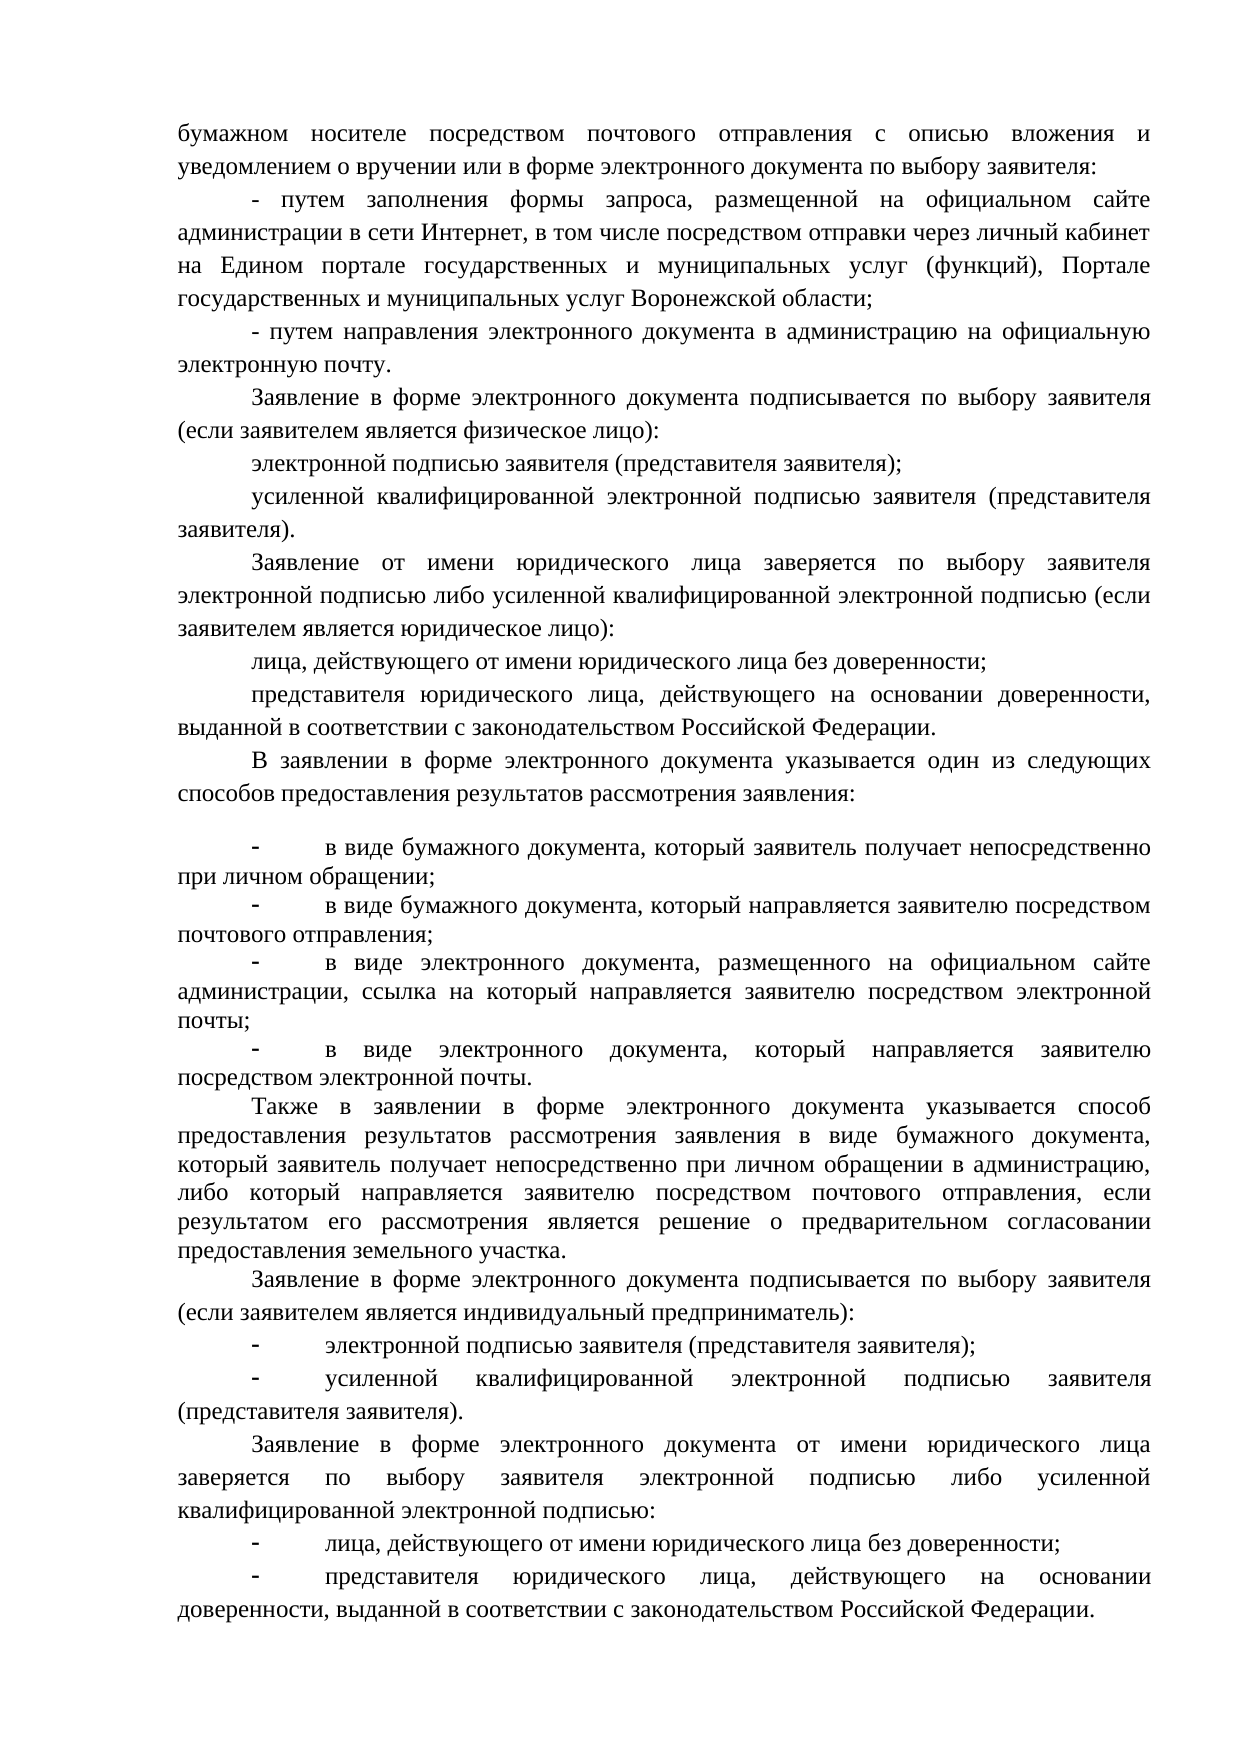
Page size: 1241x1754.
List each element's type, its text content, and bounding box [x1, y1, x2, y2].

list в виде бумажного документа, который заявитель получает непосредственно при личном обращении; [177, 832, 1152, 890]
text электронной подписью заявителя (представителя заявителя); [177, 448, 1152, 477]
text В заявлении в форме электронного документа указывается один из следующих способов предоставления результатов рассмотрения заявления: [177, 746, 1152, 807]
text лица, действующего от имени юридического лица без доверенности; [177, 646, 1152, 675]
text усиленной квалифицированной электронной подписью заявителя (представителя заявителя). [177, 481, 1152, 543]
text Заявление в форме электронного документа подписывается по выбору заявителя (если заявителем является индивидуальный предприниматель): [177, 1264, 1152, 1325]
list электронной подписью заявителя (представителя заявителя); [177, 1330, 1152, 1358]
text - путем направления электронного документа в администрацию на официальную электронную почту. [177, 316, 1152, 378]
text Заявление в форме электронного документа от имени юридического лица заверяется по выбору заявителя электронной подписью либо усиленной квалифицированной электронной подписью: [177, 1429, 1152, 1523]
list в виде бумажного документа, который направляется заявителю посредством почтового отправления; [177, 890, 1152, 947]
list усиленной квалифицированной электронной подписью заявителя (представителя заявителя). [177, 1363, 1152, 1424]
text Заявление от имени юридического лица заверяется по выбору заявителя электронной подписью либо усиленной квалифицированной электронной подписью (если заявителем является юридическое лицо): [177, 547, 1152, 642]
list в виде электронного документа, который направляется заявителю посредством электронной почты. [177, 1034, 1152, 1091]
text Заявление в форме электронного документа подписывается по выбору заявителя (если заявителем является физическое лицо): [177, 382, 1152, 444]
text представителя юридического лица, действующего на основании доверенности, выданной в соответствии с законодательством Российской Федерации. [177, 679, 1152, 741]
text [177, 118, 1152, 180]
text Также в заявлении в форме электронного документа указывается способ предоставления результатов рассмотрения заявления в виде бумажного документа, который заявитель получает непосредственно при личном обращении в администрацию, либо который направляется заявителю посредством почтового отправления, если результатом его рассмотрения является решение о предварительном согласовании предоставления земельного участка. [177, 1091, 1152, 1264]
list лица, действующего от имени юридического лица без доверенности; [177, 1528, 1152, 1557]
list представителя юридического лица, действующего на основании доверенности, выданной в соответствии с законодательством Российской Федерации. [177, 1561, 1152, 1623]
list в виде электронного документа, размещенного на официальном сайте администрации, ссылка на который направляется заявителю посредством электронной почты; [177, 947, 1152, 1034]
text - путем заполнения формы запроса, размещенной на официальном сайте администрации в сети Интернет, в том числе посредством отправки через личный кабинет на Едином портале государственных и муниципальных услуг (функций), Портале государственных и муниципальных услуг Воронежской области; [177, 184, 1152, 312]
